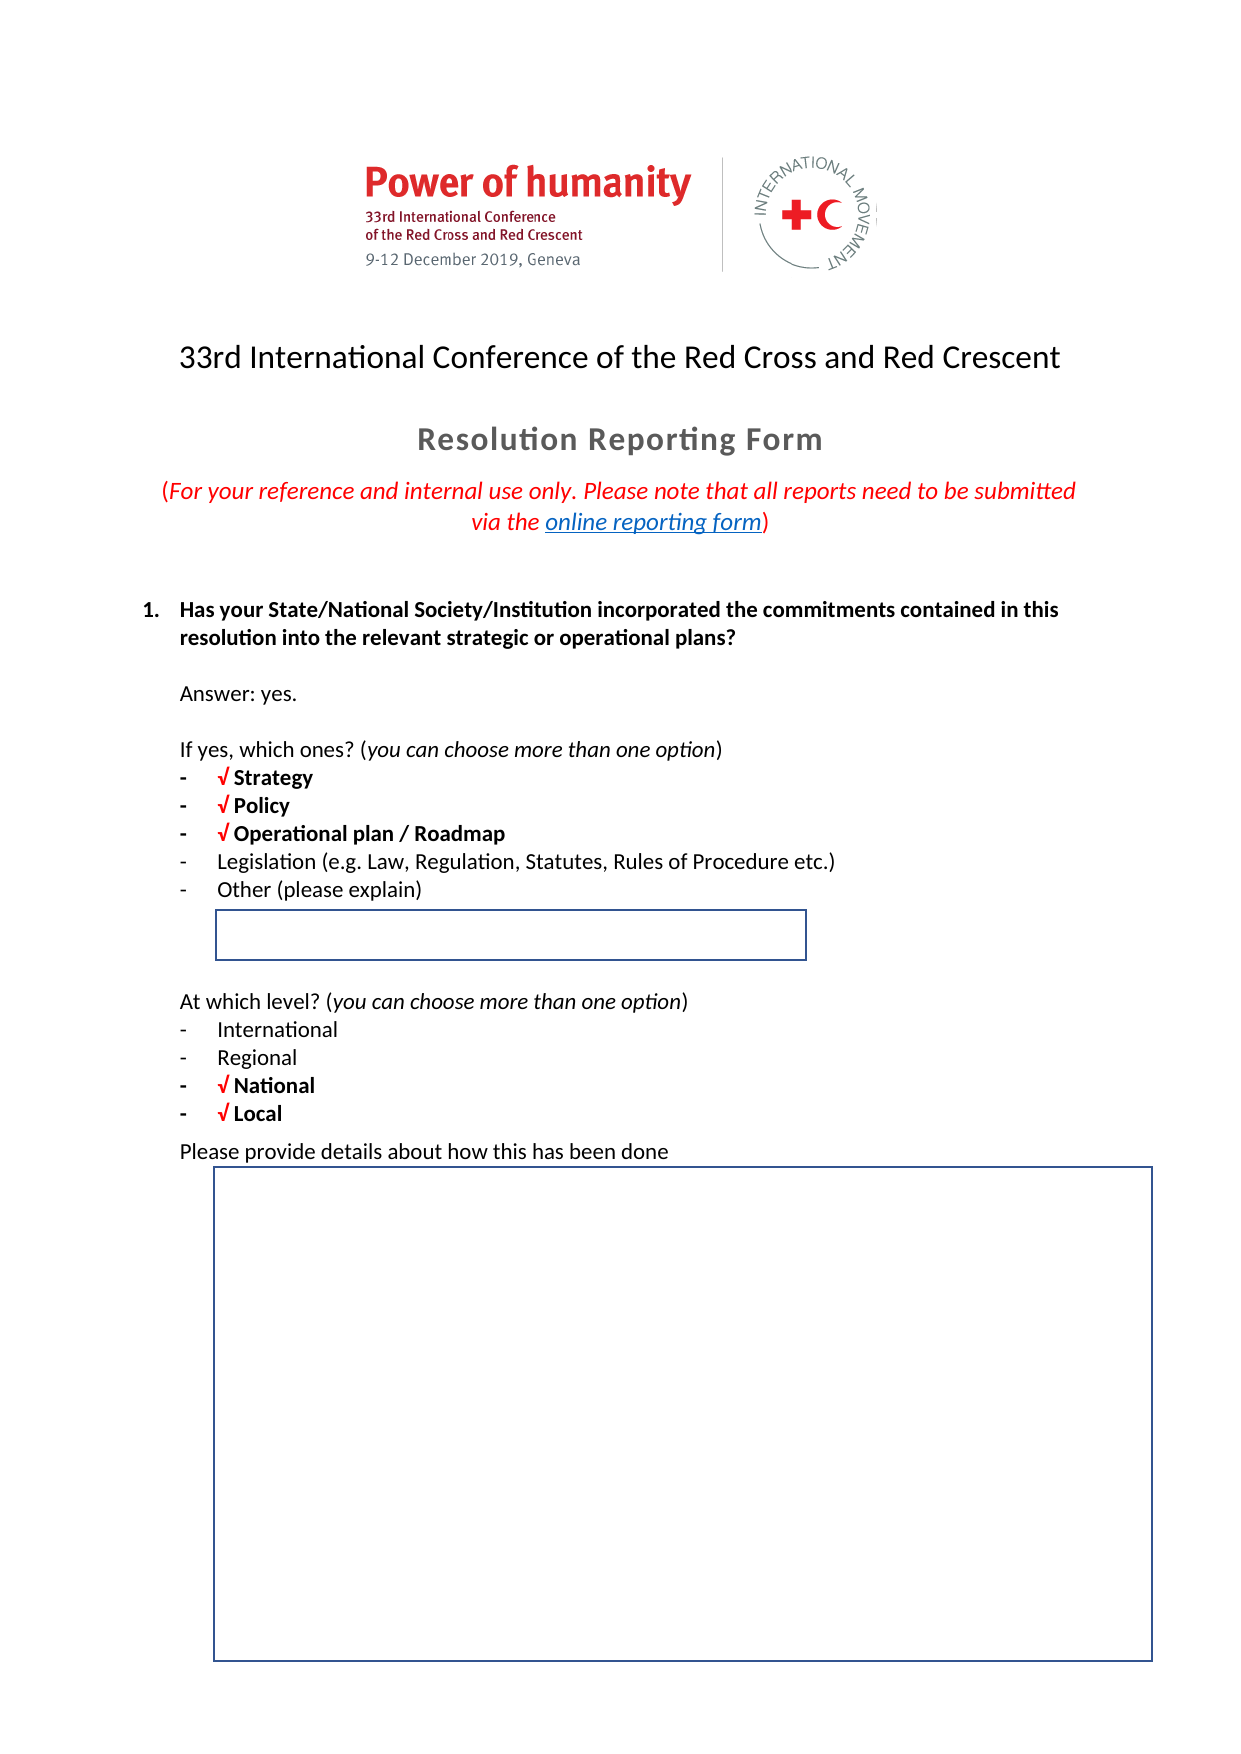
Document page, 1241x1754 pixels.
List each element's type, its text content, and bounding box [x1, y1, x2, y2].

list Legislation (e.g. Law, Regulation, Statutes, Rules of Procedure etc.) [179, 847, 1090, 875]
list (For your reference and internal use only. Please note that all reports need to be submitted via the online reporting form) [150, 475, 1090, 536]
text 33rd International Conference of the Red Cross and Red Crescent [150, 336, 1090, 377]
list Regional [179, 1043, 1090, 1071]
list √ Strategy [179, 763, 1090, 791]
text Answer: yes. [179, 679, 1090, 707]
list √ National [179, 1071, 1090, 1099]
list √ Operational plan / Roadmap [179, 819, 1090, 847]
picture [363, 150, 877, 281]
text Please provide details about how this has been done [150, 1137, 1090, 1165]
list Other (please explain) [179, 875, 1090, 903]
text If yes, which ones? (you can choose more than one option) [179, 735, 1090, 763]
list √ Local [179, 1099, 1090, 1127]
list Has your State/National Society/Institution incorporated the commitments contained in this resolution into the relevant strategic or operational plans? [142, 595, 1090, 651]
text At which level? (you can choose more than one option) [179, 987, 1090, 1015]
list √ Policy [179, 791, 1090, 819]
list International [179, 1015, 1090, 1043]
subtitle Resolution Reporting Form [150, 418, 1090, 458]
